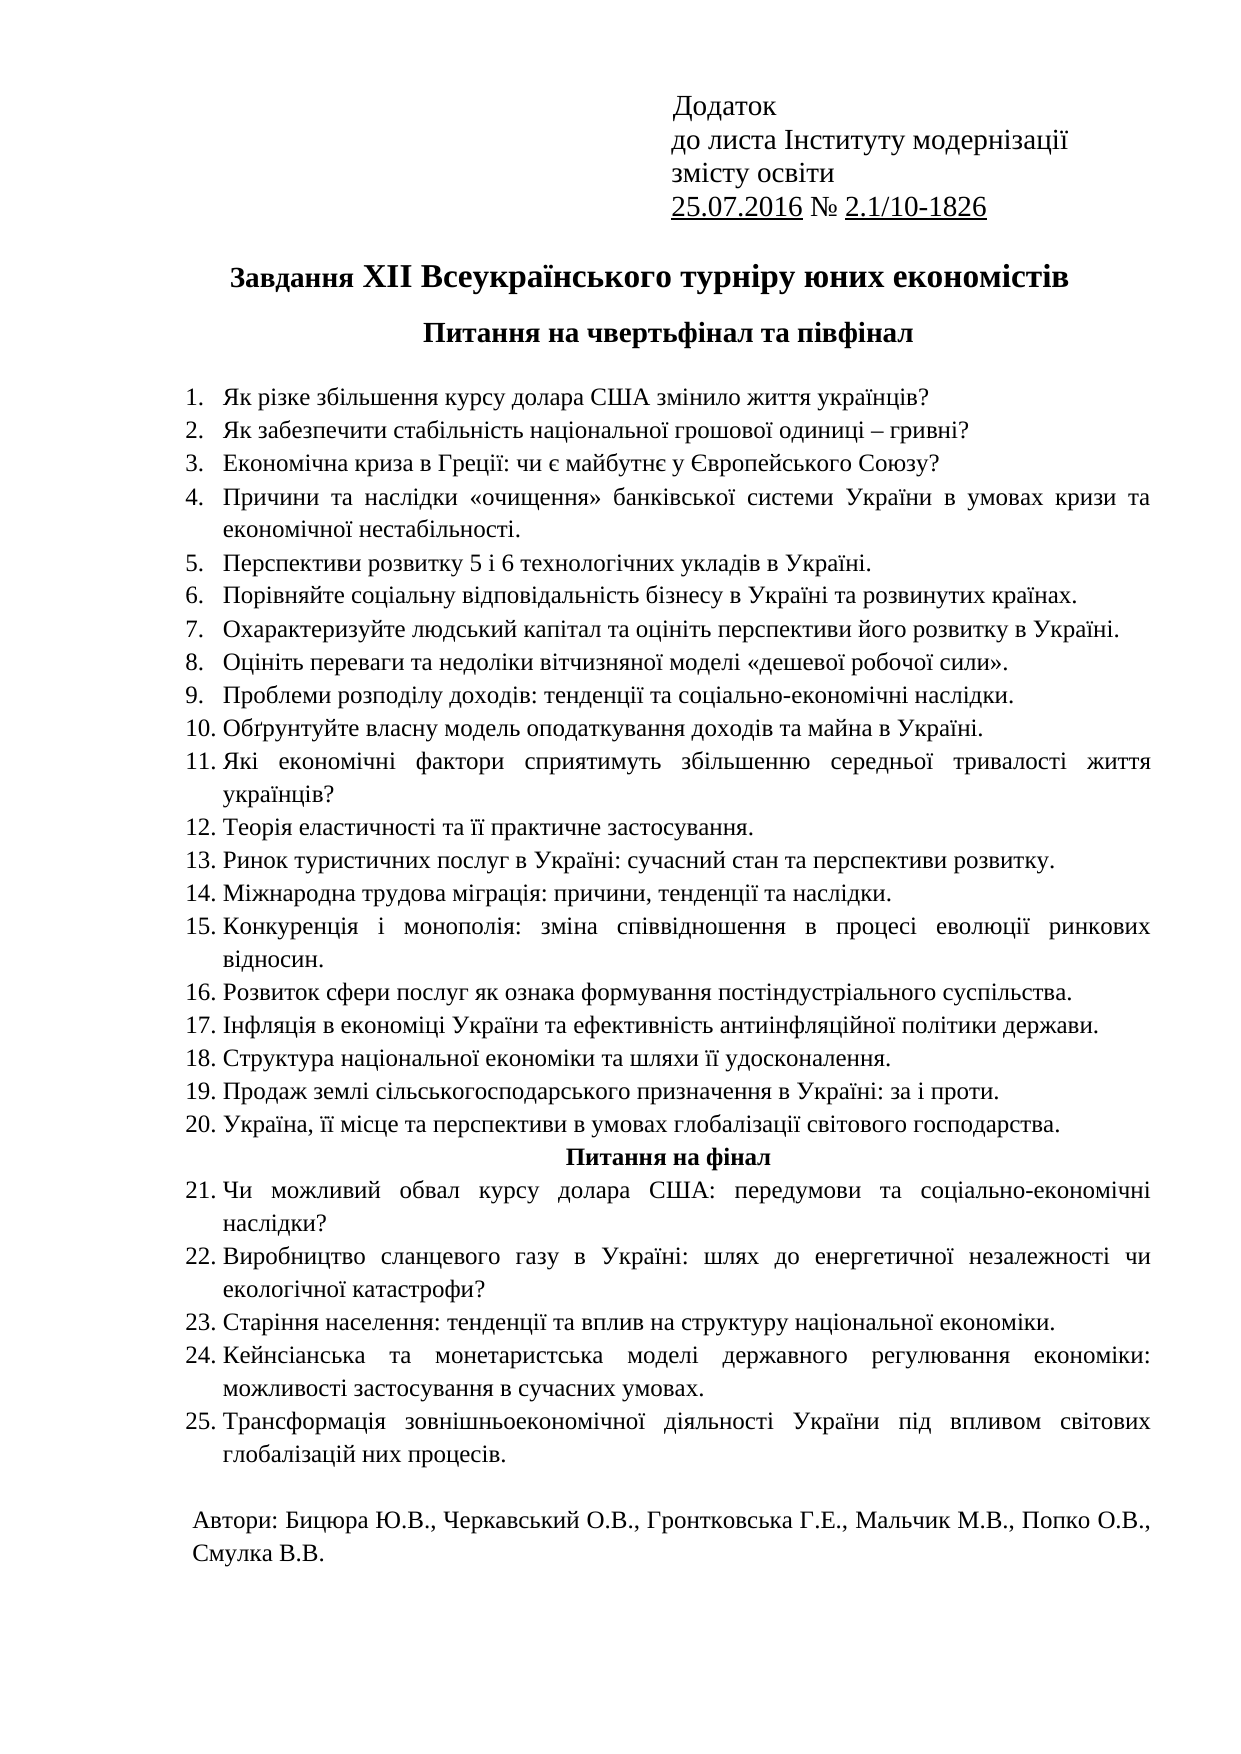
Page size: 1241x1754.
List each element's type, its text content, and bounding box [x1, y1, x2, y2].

list Продаж землі сільськогосподарського призначення в Україні: за і проти. [185, 1076, 1152, 1105]
text змісту освіти [148, 156, 1152, 189]
list Питання на чвертьфінал та півфінал [185, 315, 1152, 349]
list Проблеми розподілу доходів: тенденції та соціально-економічні наслідки. [185, 680, 1152, 708]
text Додаток [673, 88, 1152, 122]
list Які економічні фактори сприятимуть збільшенню середньої тривалості життя українців? [185, 746, 1152, 807]
list Охарактеризуйте людський капітал та оцініть перспективи його розвитку в Україні. [185, 614, 1152, 642]
list Структура національної економіки та шляхи її удосконалення. [185, 1043, 1152, 1072]
list Обґрунтуйте власну модель оподаткування доходів та майна в Україні. [185, 713, 1152, 741]
list Питання на фінал [185, 1142, 1152, 1171]
list Міжнародна трудова міграція: причини, тенденції та наслідки. [185, 878, 1152, 907]
list Причини та наслідки «очищення» банківської системи України в умовах кризи та економічної нестабільності. [185, 482, 1152, 543]
list Автори: Бицюра Ю.В., Черкавський О.В., Гронтковська Г.Е., Мальчик М.В., Попко О.В., Смулка В.В. [192, 1505, 1152, 1567]
list Як забезпечити стабільність національної грошової одиниці – гривні? [185, 416, 1152, 444]
list Теорія еластичності та її практичне застосування. [185, 812, 1152, 841]
list Україна, її місце та перспективи в умовах глобалізації світового господарства. [185, 1109, 1152, 1138]
list Ринок туристичних послуг в Україні: сучасний стан та перспективи розвитку. [185, 845, 1152, 873]
list Як різке збільшення курсу долара США змінило життя українців? [185, 382, 1152, 411]
list Кейнсіанська та монетаристська моделі державного регулювання економіки: можливості застосування в сучасних умовах. [185, 1340, 1152, 1402]
list Порівняйте соціальну відповідальність бізнесу в Україні та розвинутих країнах. [185, 581, 1152, 609]
text Завдання XIІ Всеукраїнського турніру юних економістів [148, 256, 1152, 294]
text 25.07.2016 № 2.1/10-1826 [148, 189, 1152, 223]
list Економічна криза в Греції: чи є майбутнє у Європейського Союзу? [185, 448, 1152, 477]
list Інфляція в економіці України та ефективність антиінфляційної політики держави. [185, 1010, 1152, 1039]
list Трансформація зовнішньоекономічної діяльності України під впливом світових глобалізацій них процесів. [185, 1406, 1152, 1468]
list Перспективи розвитку 5 і 6 технологічних укладів в Україні. [185, 548, 1152, 576]
list Чи можливий обвал курсу долара США: передумови та соціально-економічні наслідки? [185, 1175, 1152, 1237]
list Конкуренція і монополія: зміна співвідношення в процесі еволюції ринкових відносин. [185, 911, 1152, 973]
list Розвиток сфери послуг як ознака формування постіндустріального суспільства. [185, 977, 1152, 1006]
text до листа Інституту модернізації [148, 122, 1152, 156]
list Виробництво сланцевого газу в Україні: шлях до енергетичної незалежності чи екологічної катастрофи? [185, 1241, 1152, 1303]
list Старіння населення: тенденції та вплив на структуру національної економіки. [185, 1307, 1152, 1336]
list Оцініть переваги та недоліки вітчизняної моделі «дешевої робочої сили». [185, 647, 1152, 675]
